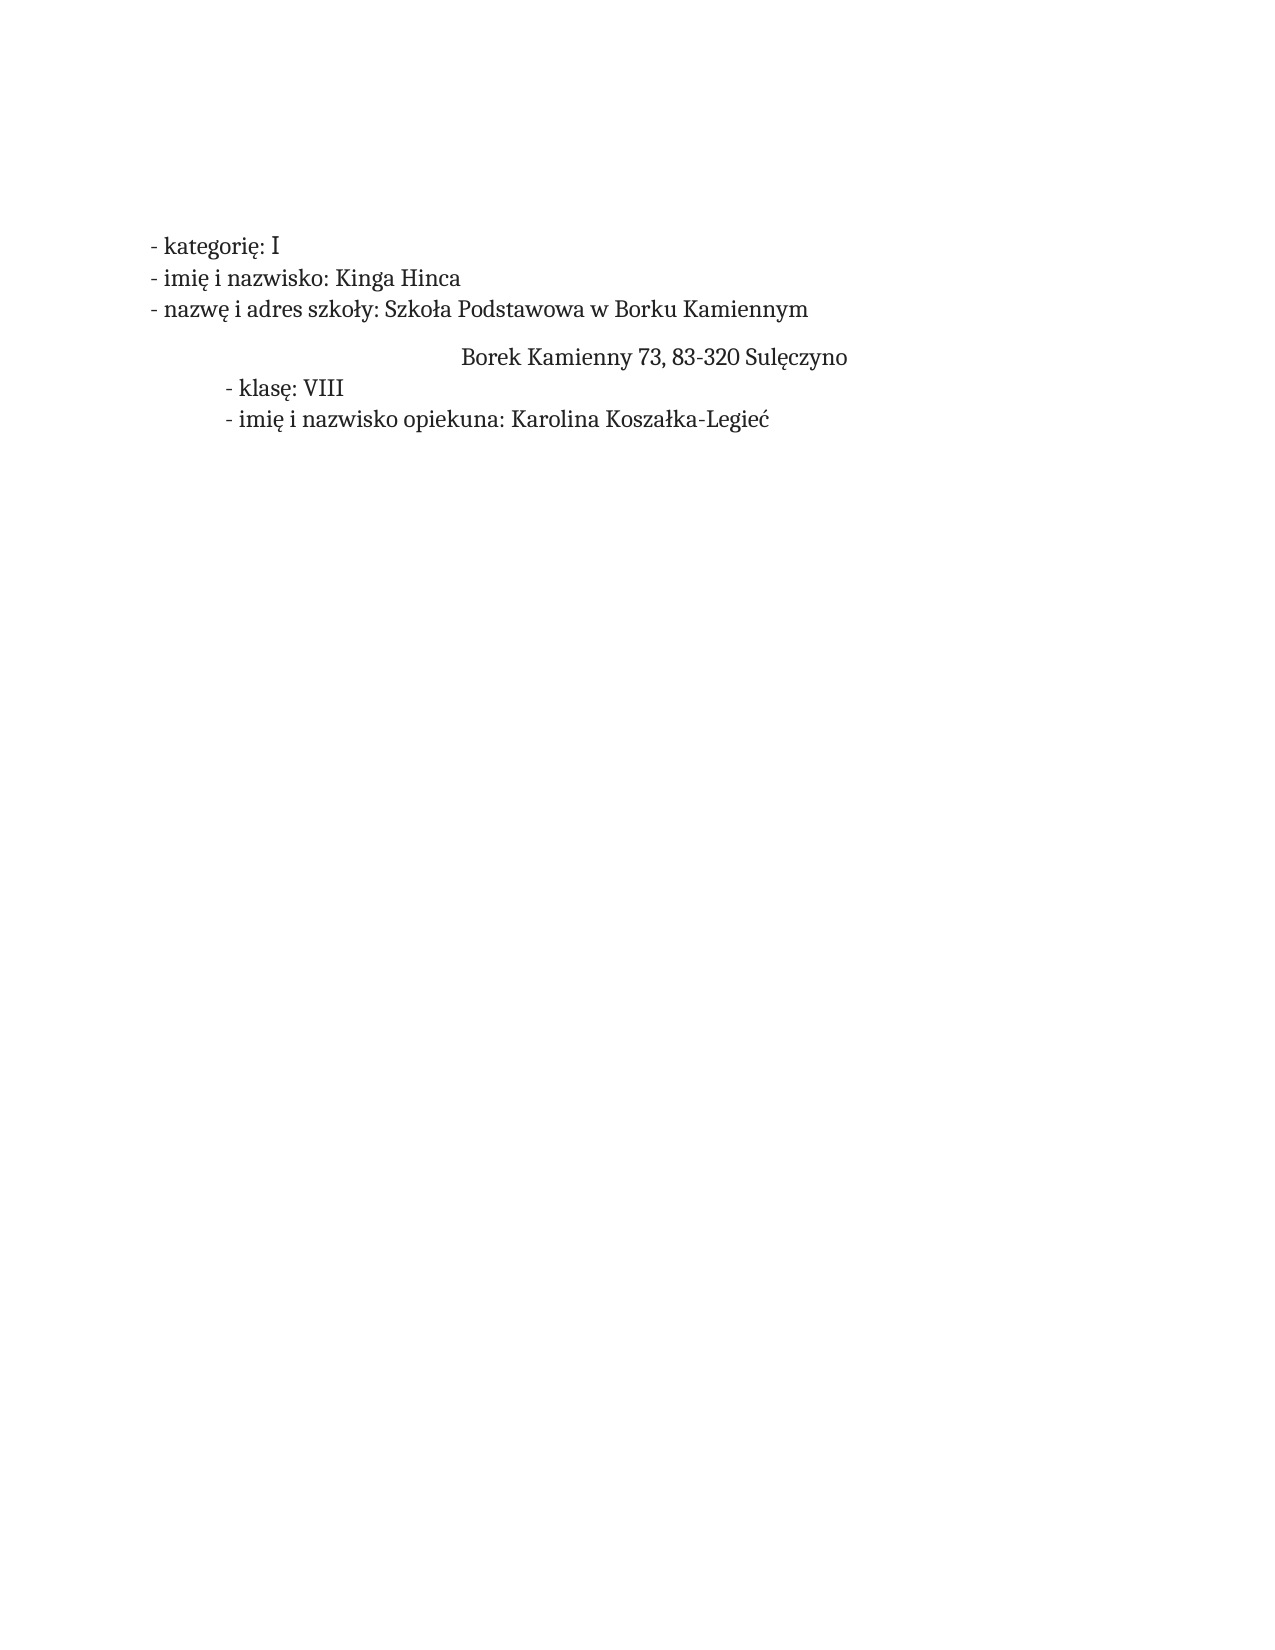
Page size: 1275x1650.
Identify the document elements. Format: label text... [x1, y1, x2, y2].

text Borek Kamienny 73, 83-320 Sulęczyno - klasę: VIII - imię i nazwisko opiekuna: Karolina Koszałka-Legieć [150, 343, 1125, 433]
text - kategorię: I - imię i nazwisko: Kinga Hinca - nazwę i adres szkoły: Szkoła Podstawowa w Borku Kamiennym [150, 197, 1125, 324]
